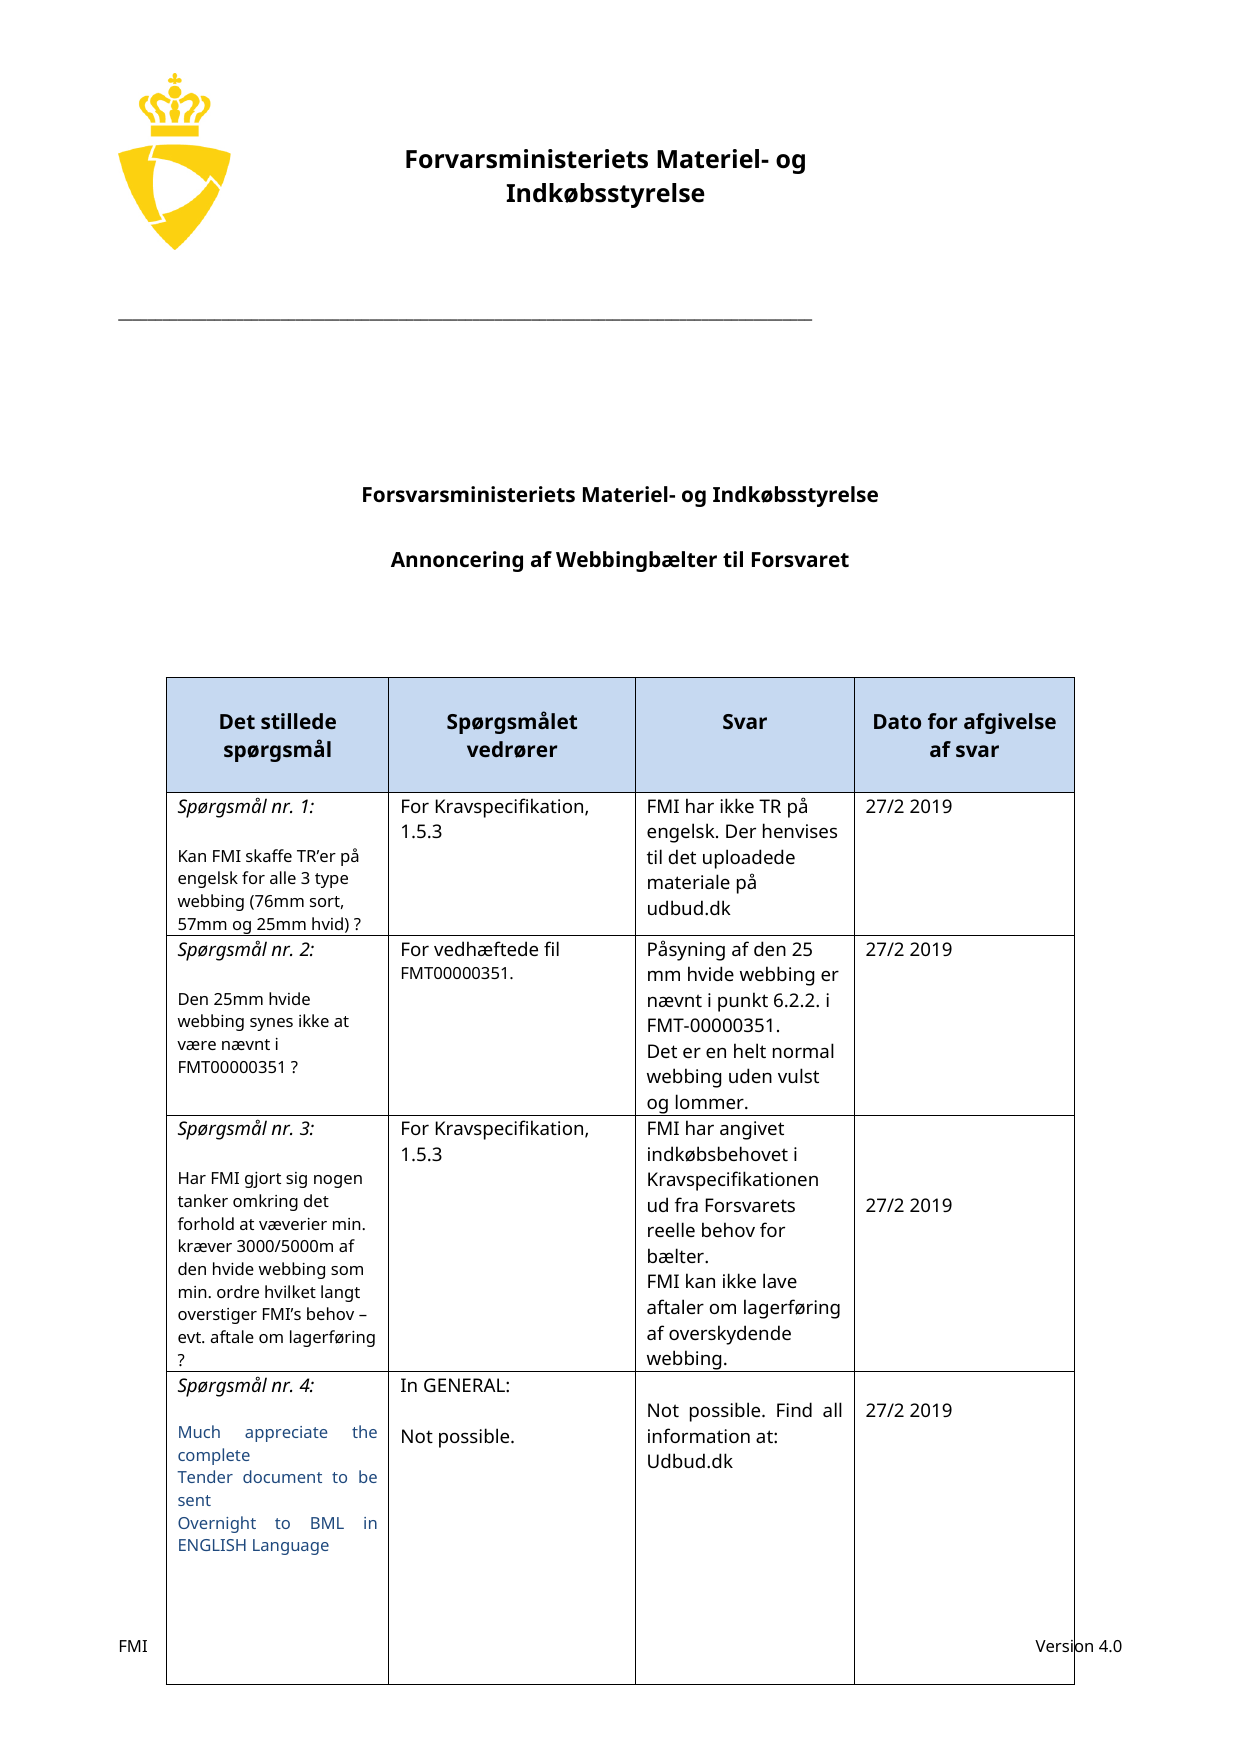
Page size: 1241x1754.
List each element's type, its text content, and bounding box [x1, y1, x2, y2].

table_header Dato for afgivelse af svar [855, 678, 1074, 792]
table_cell FMI har angivet indkøbsbehovet i Kravspecifikationen ud fra Forsvarets reelle behov for bælter. FMI kan ikke lave aftaler om lagerføring af overskydende webbing. [636, 1116, 854, 1371]
picture [118, 73, 231, 250]
table_cell Spørgsmål nr. 2: Den 25mm hvide webbing synes ikke at være nævnt i FMT00000351 ? [167, 936, 388, 1115]
table_header Spørgsmålet vedrører [389, 678, 635, 792]
table_cell For vedhæftede fil FMT00000351. [389, 936, 635, 1115]
table_cell 27/2 2019 [855, 1116, 1074, 1371]
table_cell For Kravspecifikation, 1.5.3 [389, 793, 635, 935]
table_cell FMI har ikke TR på engelsk. Der henvises til det uploadede materiale på udbud.dk [636, 793, 854, 935]
table_cell 27/2 2019 [855, 936, 1074, 1115]
table_header Svar [636, 678, 854, 792]
table_cell 27/2 2019 [855, 1372, 1074, 1684]
table_cell In GENERAL: Not possible. [389, 1372, 635, 1684]
table_cell Spørgsmål nr. 3: Har FMI gjort sig nogen tanker omkring det forhold at væverier min. kræver 3000/5000m af den hvide webbing som min. ordre hvilket langt overstiger FMI’s behov – evt. aftale om lagerføring ? [167, 1116, 388, 1371]
table_cell Spørgsmål nr. 4: Much appreciate the complete Tender document to be sent Overnight to BML in ENGLISH Language [167, 1372, 388, 1684]
table_cell Not possible. Find all information at: Udbud.dk [636, 1372, 854, 1684]
table_cell For Kravspecifikation, 1.5.3 [389, 1116, 635, 1371]
table_header Det stillede spørgsmål [167, 678, 388, 792]
table_cell 27/2 2019 [855, 793, 1074, 935]
table_cell Påsyning af den 25 mm hvide webbing er nævnt i punkt 6.2.2. i FMT-00000351. Det er en helt normal webbing uden vulst og lommer. [636, 936, 854, 1115]
text Annoncering af Webbingbælter til Forsvaret [118, 545, 1122, 574]
table_cell Spørgsmål nr. 1: Kan FMI skaffe TR’er på engelsk for alle 3 type webbing (76mm sort, 57mm og 25mm hvid) ? [167, 793, 388, 935]
text Forsvarsministeriets Materiel- og Indkøbsstyrelse [118, 480, 1122, 508]
